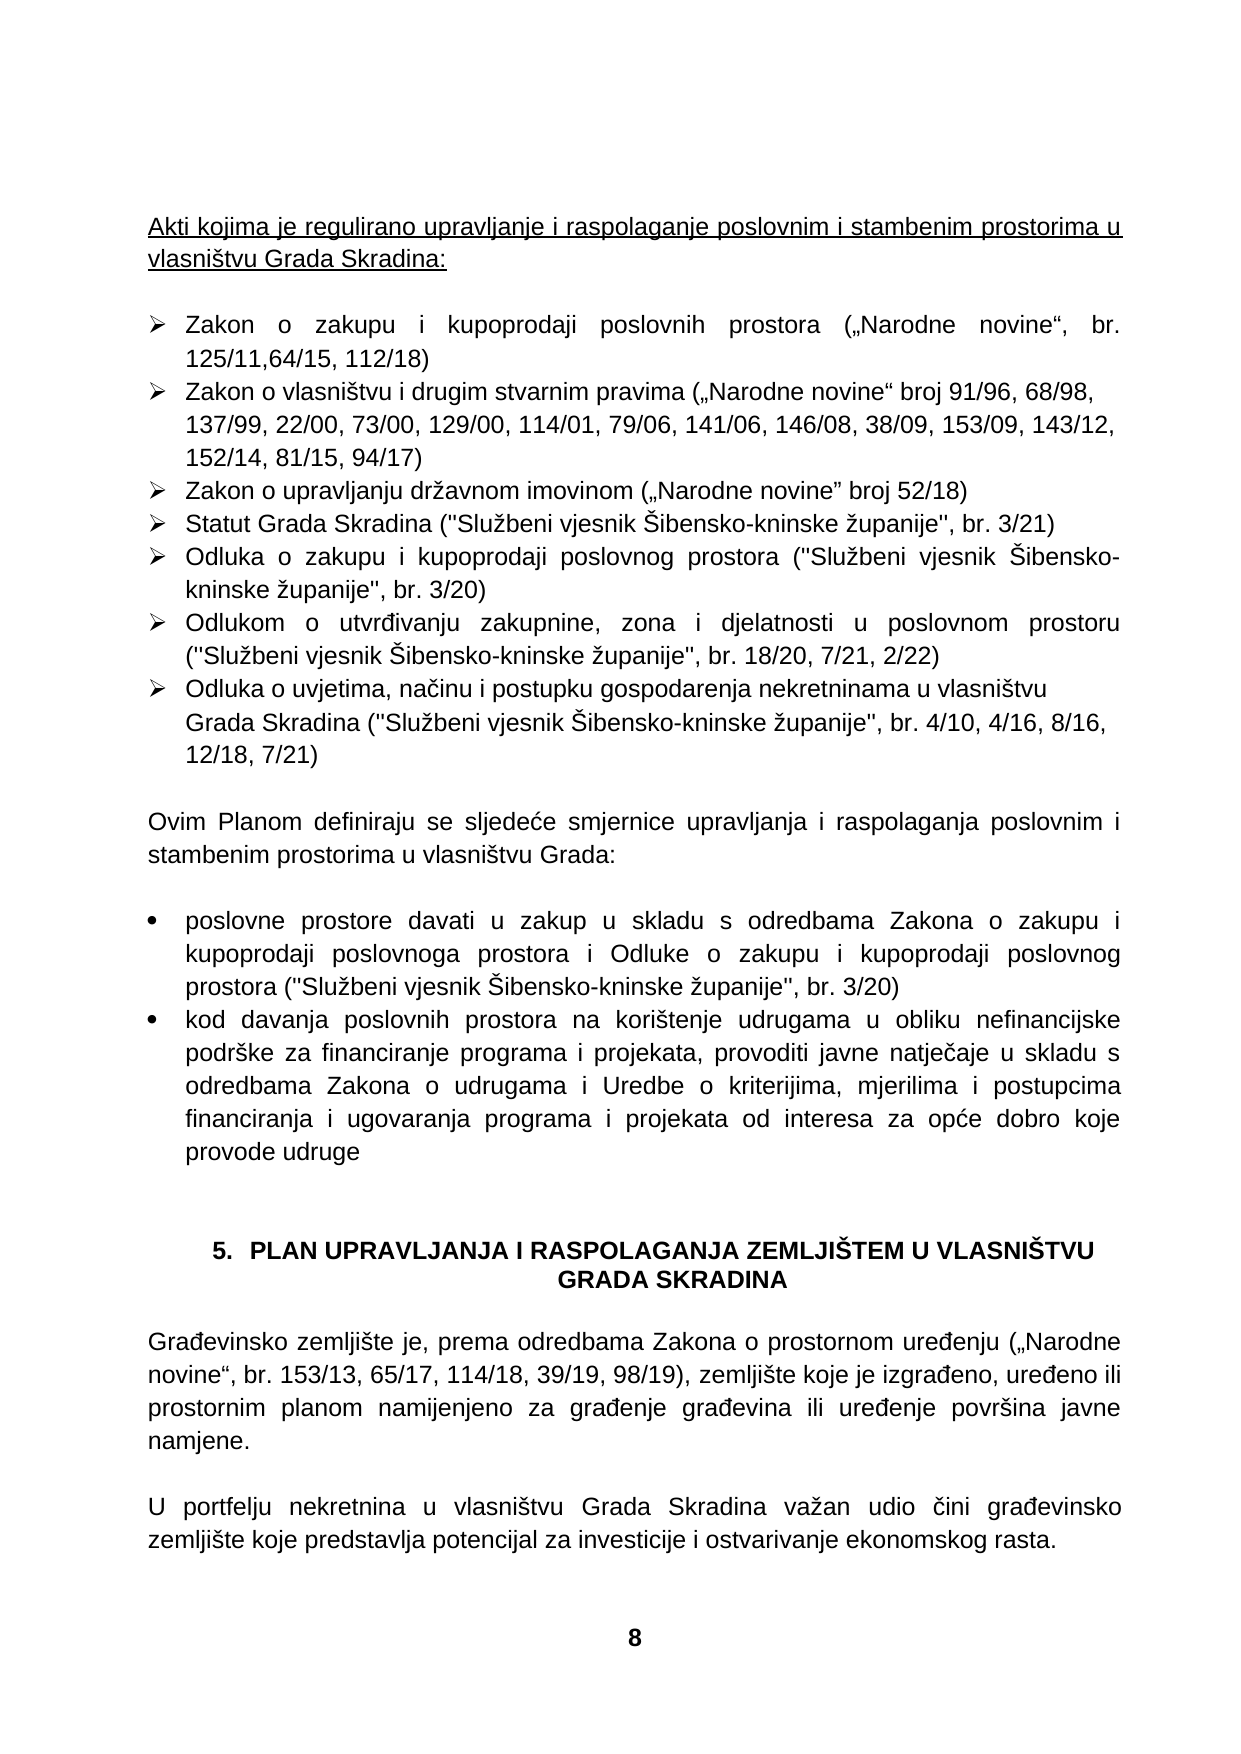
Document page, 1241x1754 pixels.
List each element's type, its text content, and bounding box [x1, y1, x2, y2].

list Odlukom o utvrđivanju zakupnine, zona i djelatnosti u poslovnom prostoru (''Službeni vjesnik Šibensko-kninske županije'', br. 18/20, 7/21, 2/22) [148, 608, 1122, 670]
list Odluka o zakupu i kupoprodaji poslovnog prostora (''Službeni vjesnik Šibensko-kninske županije'', br. 3/20) [148, 542, 1122, 604]
list Zakon o upravljanju državnom imovinom („Narodne novine” broj 52/18) [148, 476, 1122, 505]
subtitle PLAN UPRAVLJANJA I RASPOLAGANJA ZEMLJIŠTEM U VLASNIŠTVU GRADA SKRADINA [185, 1236, 1122, 1293]
text Ovim Planom definiraju se sljedeće smjernice upravljanja i raspolaganja poslovnim i stambenim prostorima u vlasništvu Grada: [148, 807, 1122, 868]
list kod davanja poslovnih prostora na korištenje udrugama u obliku nefinancijske podrške za financiranje programa i projekata, provoditi javne natječaje u skladu s odredbama Zakona o udrugama i Uredbe o kriterijima, mjerilima i postupcima financiranja i ugovaranja programa i projekata od interesa za opće dobro koje provode udruge [148, 1005, 1122, 1166]
list Statut Grada Skradina (''Službeni vjesnik Šibensko-kninske županije'', br. 3/21) [148, 509, 1122, 538]
text Građevinsko zemljište je, prema odredbama Zakona o prostornom uređenju („Narodne novine“, br. 153/13, 65/17, 114/18, 39/19, 98/19), zemljište koje je izgrađeno, uređeno ili prostornim planom namijenjeno za građenje građevina ili uređenje površina javne namjene. [148, 1327, 1122, 1454]
text Akti kojima je regulirano upravljanje i raspolaganje poslovnim i stambenim prostorima u vlasništvu Grada Skradina: [148, 211, 1122, 236]
list poslovne prostore davati u zakup u skladu s odredbama Zakona o zakupu i kupoprodaji poslovnoga prostora i Odluke o zakupu i kupoprodaji poslovnog prostora (''Službeni vjesnik Šibensko-kninske županije'', br. 3/20) [148, 906, 1122, 1001]
text Akti kojima je regulirano upravljanje i raspolaganje poslovnim i stambenim prostorima u vlasništvu Grada Skradina: [148, 238, 1122, 273]
list Odluka o uvjetima, načinu i postupku gospodarenja nekretninama u vlasništvu Grada Skradina (''Službeni vjesnik Šibensko-kninske županije'', br. 4/10, 4/16, 8/16, 12/18, 7/21) [148, 674, 1122, 769]
list Zakon o vlasništvu i drugim stvarnim pravima („Narodne novine“ broj 91/96, 68/98, 137/99, 22/00, 73/00, 129/00, 114/01, 79/06, 141/06, 146/08, 38/09, 153/09, 143/12, 152/14, 81/15, 94/17) [148, 377, 1122, 472]
text U portfelju nekretnina u vlasništvu Grada Skradina važan udio čini građevinsko zemljište koje predstavlja potencijal za investicije i ostvarivanje ekonomskog rasta. [148, 1492, 1122, 1553]
list Zakon o zakupu i kupoprodaji poslovnih prostora („Narodne novine“, br. 125/11,64/15, 112/18) [148, 311, 1122, 372]
